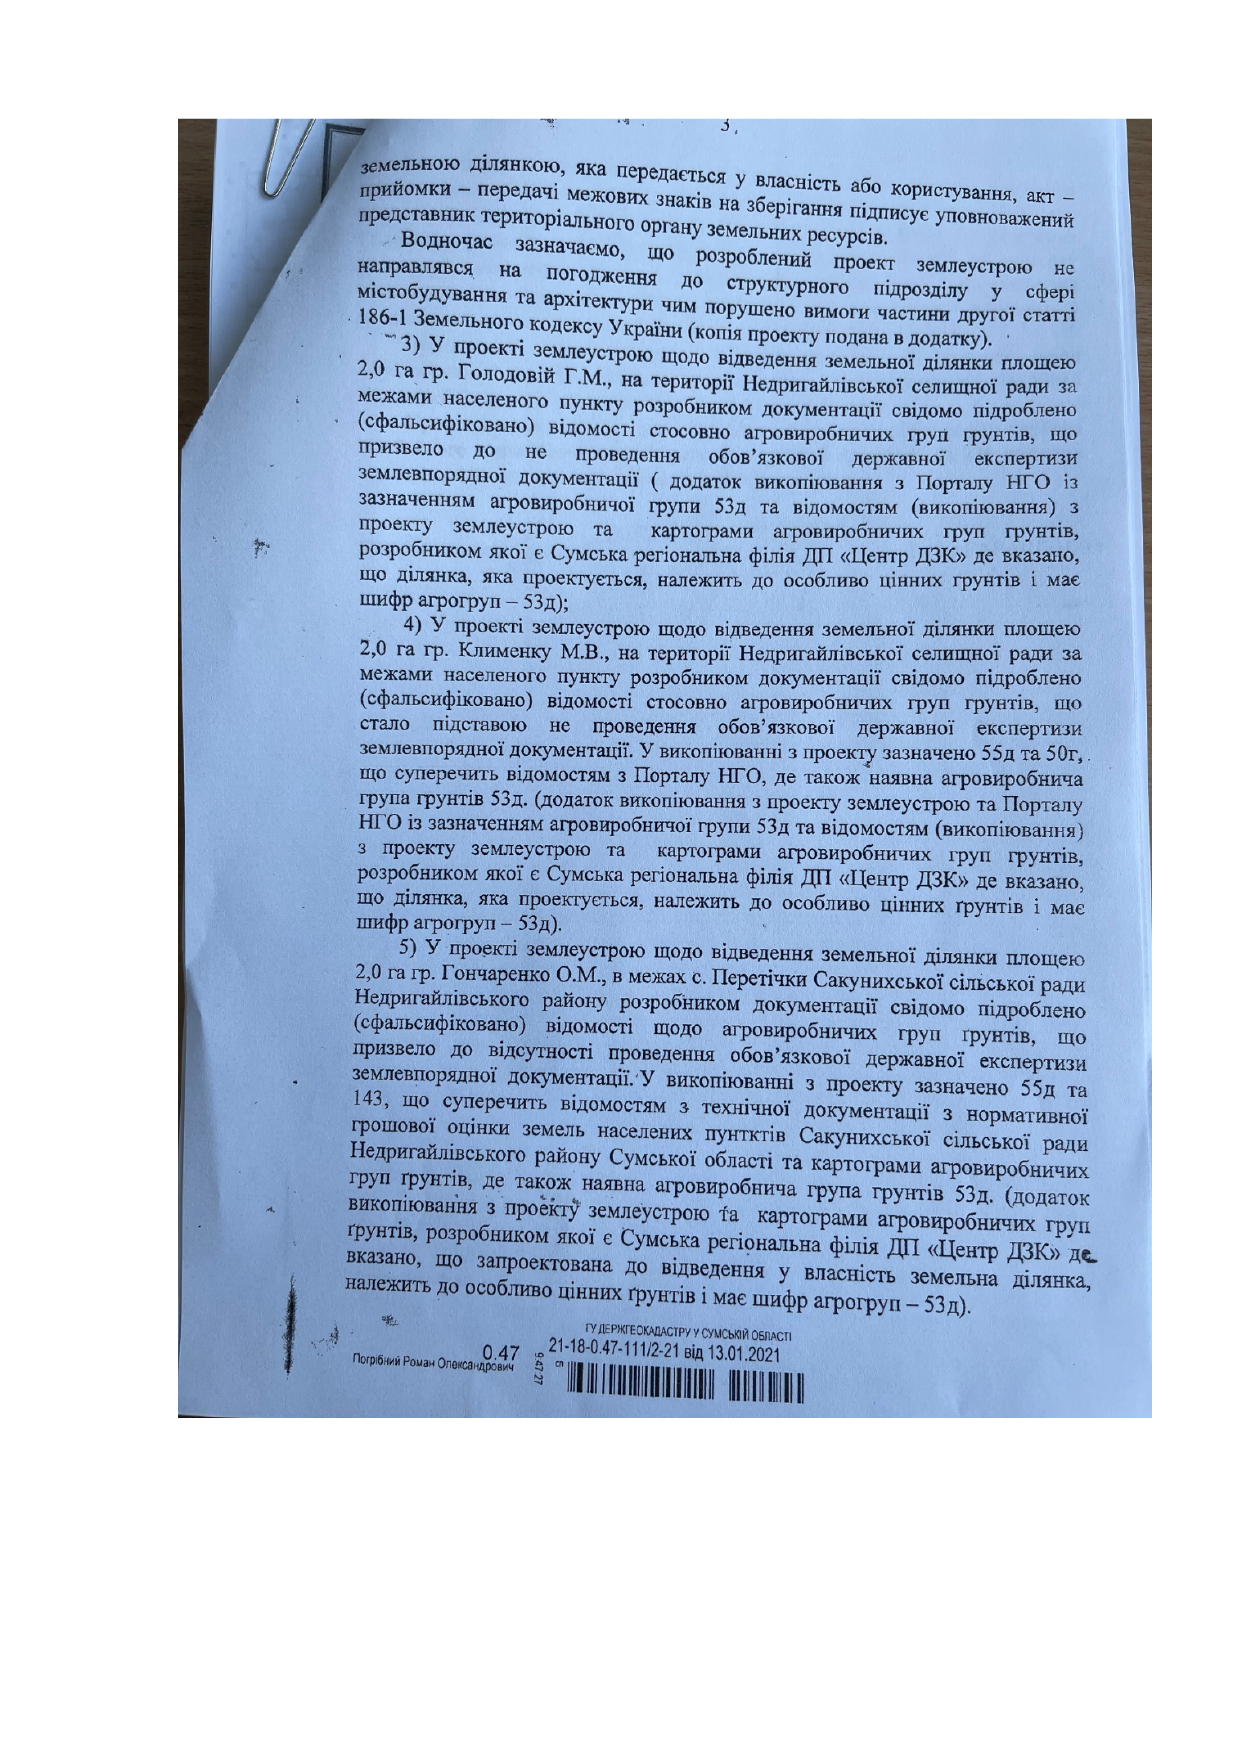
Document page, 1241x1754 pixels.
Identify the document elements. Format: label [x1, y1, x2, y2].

picture [179, 120, 1152, 1416]
